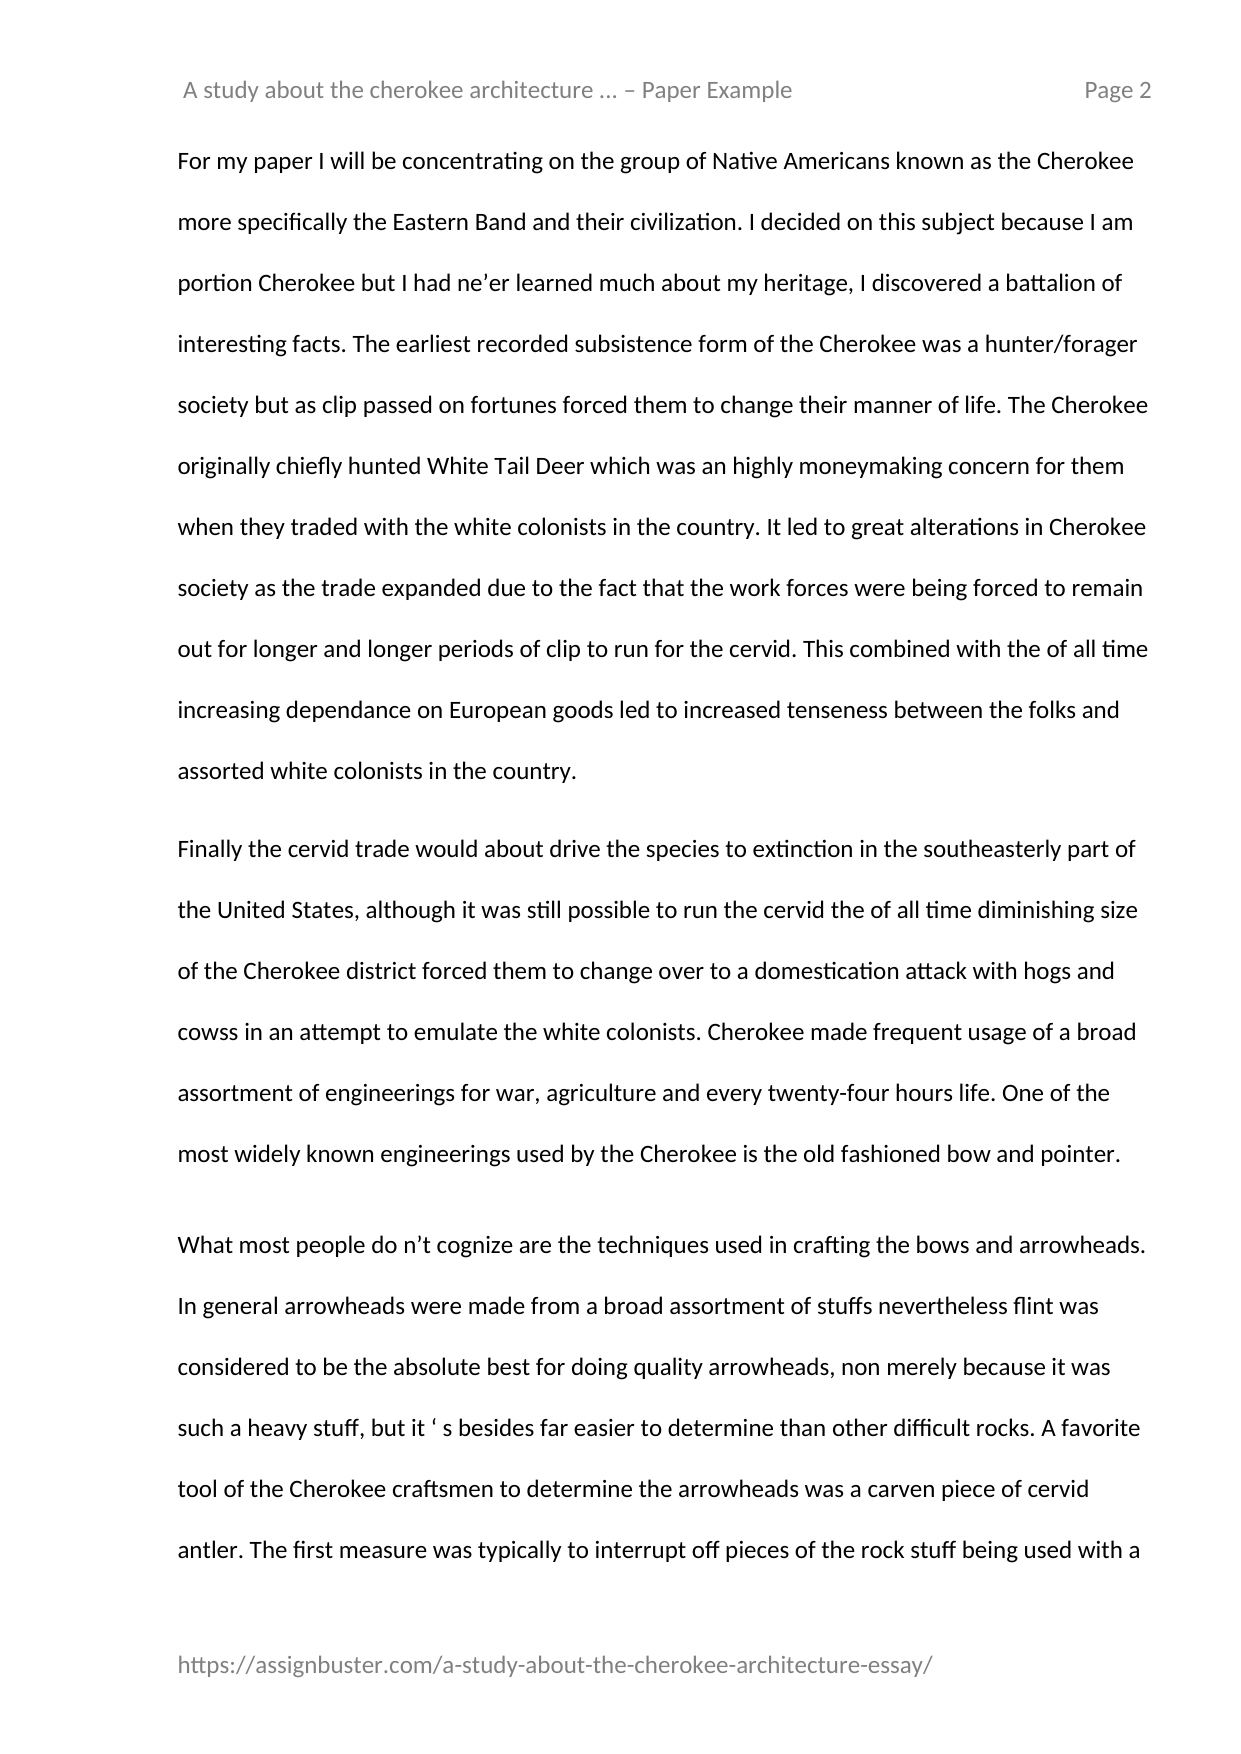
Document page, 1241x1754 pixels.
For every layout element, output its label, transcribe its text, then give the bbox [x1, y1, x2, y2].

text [177, 1229, 1152, 1564]
text For my paper I will be concentrating on the group of Native Americans known as the Cherokee more specifically the Eastern Band and their civilization. I decided on this subject because I am portion Cherokee but I had ne’er learned much about my heritage, I discovered a battalion of interesting facts. The earliest recorded subsistence form of the Cherokee was a hunter/forager society but as clip passed on fortunes forced them to change their manner of life. The Cherokee originally chiefly hunted White Tail Deer which was an highly moneymaking concern for them when they traded with the white colonists in the country. It led to great alterations in Cherokee society as the trade expanded due to the fact that the work forces were being forced to remain out for longer and longer periods of clip to run for the cervid. This combined with the of all time increasing dependance on European goods led to increased tenseness between the folks and assorted white colonists in the country. [177, 145, 1152, 786]
text Finally the cervid trade would about drive the species to extinction in the southeasterly part of the United States, although it was still possible to run the cervid the of all time diminishing size of the Cherokee district forced them to change over to a domestication attack with hogs and cowss in an attempt to emulate the white colonists. Cherokee made frequent usage of a broad assortment of engineerings for war, agriculture and every twenty-four hours life. One of the most widely known engineerings used by the Cherokee is the old fashioned bow and pointer. [177, 833, 1152, 1169]
